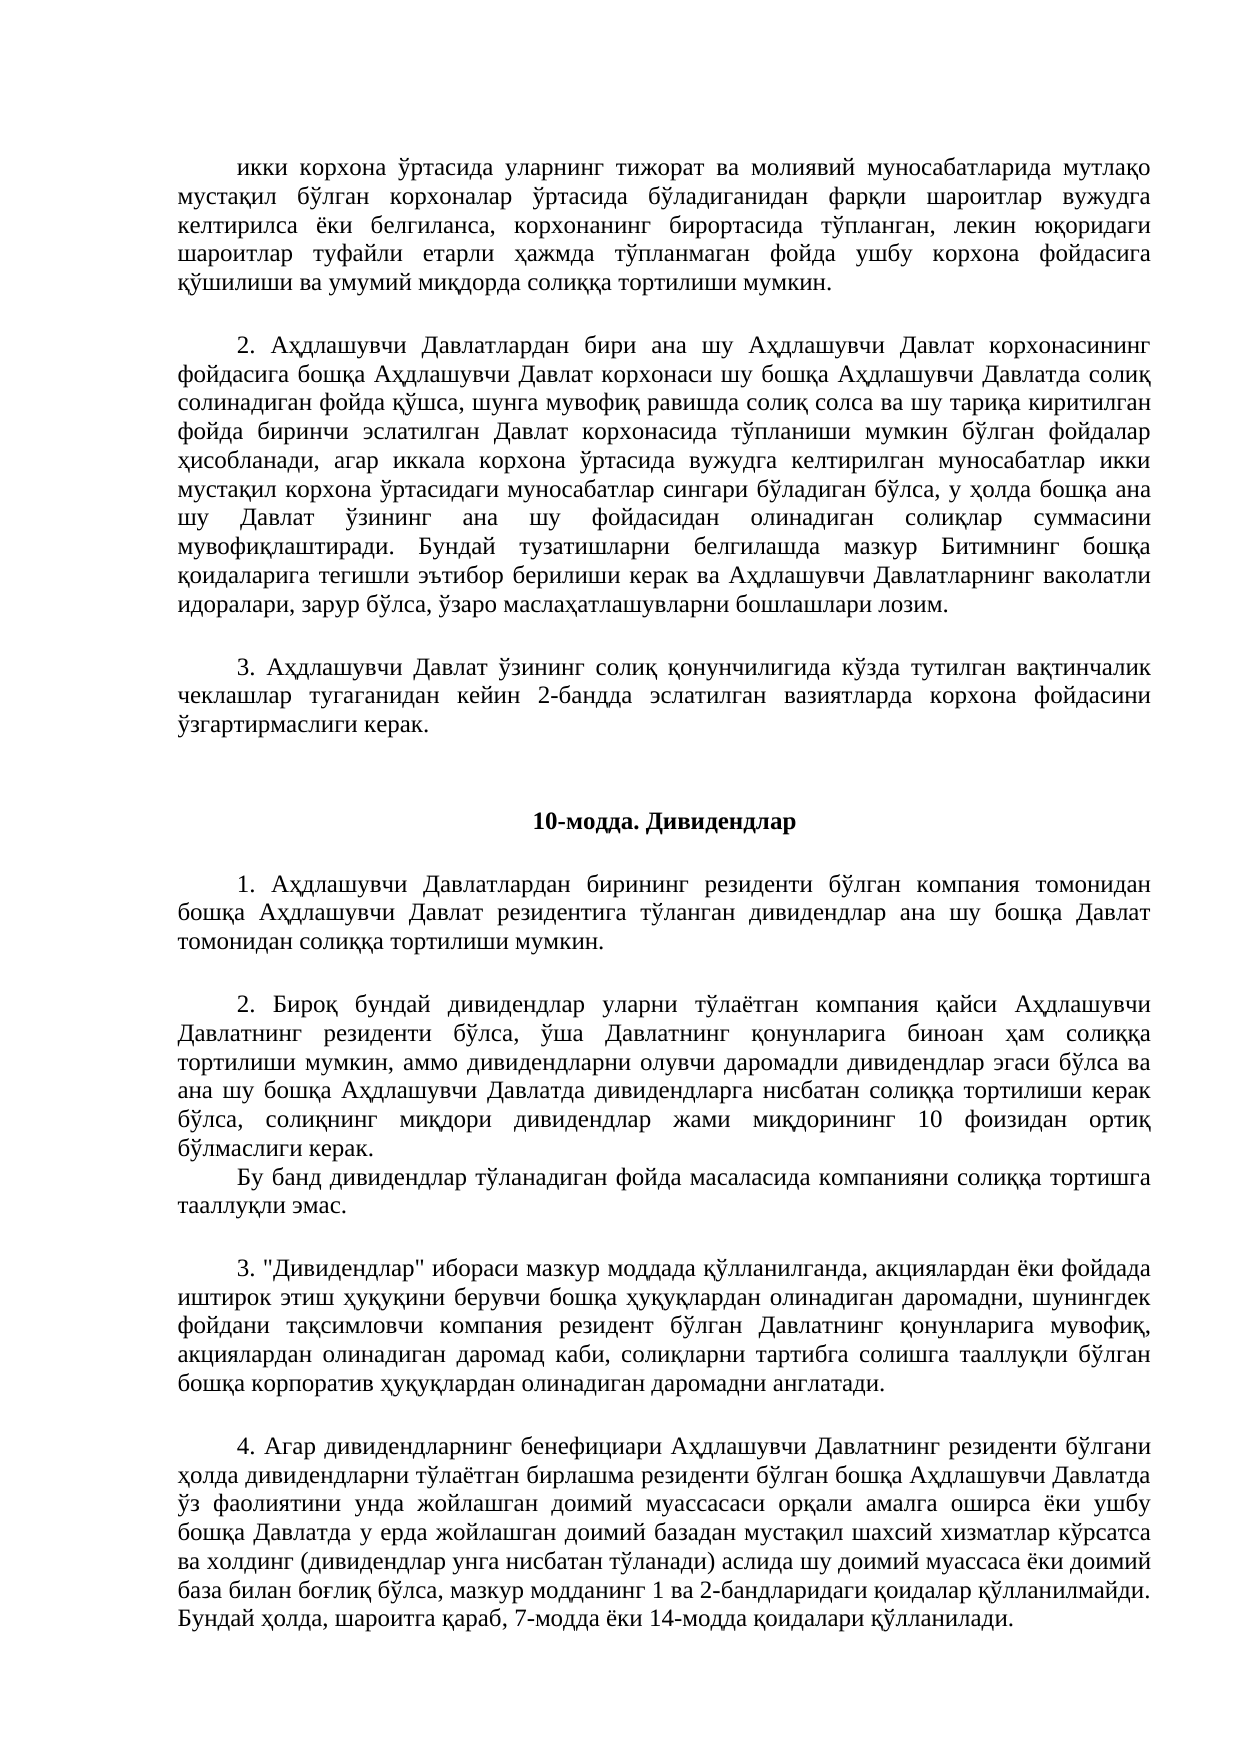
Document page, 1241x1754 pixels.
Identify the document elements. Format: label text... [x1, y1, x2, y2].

text Бу банд дивидендлар тўланадиган фойда масаласида компанияни солиққа тортишга тааллуқли эмас. [177, 1162, 1152, 1219]
text 10-модда. Дивидендлар [177, 806, 1152, 835]
text 1. Аҳдлашувчи Давлатлардан бирининг резиденти бўлган компания томонидан бошқа Аҳдлашувчи Давлат резидентига тўланган дивидендлар ана шу бошқа Давлат томонидан солиққа тортилиши мумкин. [177, 869, 1152, 955]
text икки корхона ўртасида уларнинг тижорат ва молиявий муносабатларида мутлақо мустақил бўлган корхоналар ўртасида бўладиганидан фарқли шароитлар вужудга келтирилса ёки белгиланса, корхонанинг бирортасида тўпланган, лекин юқоридаги шароитлар туфайли етарли ҳажмда тўпланмаган фойда ушбу корхона фойдасига қўшилиши ва умумий миқдорда солиққа тортилиши мумкин. [177, 152, 1152, 296]
text 3. "Дивидендлар" ибораси мазкур моддада қўлланилганда, акциялардан ёки фойдада иштирок этиш ҳуқуқини берувчи бошқа ҳуқуқлардан олинадиган даромадни, шунингдек фойдани тақсимловчи компания резидент бўлган Давлатнинг қонунларига мувофиқ, акциялардан олинадиган даромад каби, солиқларни тартибга солишга тааллуқли бўлган бошқа корпоратив ҳуқуқлардан олинадиган даромадни англатади. [177, 1253, 1152, 1397]
text 3. Аҳдлашувчи Давлат ўзининг солиқ қонунчилигида кўзда тутилган вақтинчалик чеклашлар тугаганидан кейин 2-бандда эслатилган вазиятларда корхона фойдасини ўзгартирмаслиги керак. [177, 652, 1152, 738]
text 2. Бироқ бундай дивидендлар уларни тўлаётган компания қайси Аҳдлашувчи Давлатнинг резиденти бўлса, ўша Давлатнинг қонунларига биноан ҳам солиққа тортилиши мумкин, аммо дивидендларни олувчи даромадли дивидендлар эгаси бўлса ва ана шу бошқа Аҳдлашувчи Давлатда дивидендларга нисбатан солиққа тортилиши керак бўлса, солиқнинг миқдори дивидендлар жами миқдорининг 10 фоизидан ортиқ бўлмаслиги керак. [177, 989, 1152, 1162]
text 2. Аҳдлашувчи Давлатлардан бири ана шу Аҳдлашувчи Давлат корхонасининг фойдасига бошқа Аҳдлашувчи Давлат корхонаси шу бошқа Аҳдлашувчи Давлатда солиқ солинадиган фойда қўшса, шунга мувофиқ равишда солиқ солса ва шу тариқа киритилган фойда биринчи эслатилган Давлат корхонасида тўпланиши мумкин бўлган фойдалар ҳисобланади, агар иккала корхона ўртасида вужудга келтирилган муносабатлар икки мустақил корхона ўртасидаги муносабатлар сингари бўладиган бўлса, у ҳолда бошқа ана шу Давлат ўзининг ана шу фойдасидан олинадиган солиқлар суммасини мувофиқлаштиради. Бундай тузатишларни белгилашда мазкур Битимнинг бошқа қоидаларига тегишли эътибор берилиши керак ва Аҳдлашувчи Давлатларнинг ваколатли идоралари, зарур бўлса, ўзаро маслаҳатлашувларни бошлашлари лозим. [177, 330, 1152, 617]
text 4. Агар дивидендларнинг бенефициари Аҳдлашувчи Давлатнинг резиденти бўлгани ҳолда дивидендларни тўлаётган бирлашма резиденти бўлган бошқа Аҳдлашувчи Давлатда ўз фаолиятини унда жойлашган доимий муассасаси орқали амалга оширса ёки ушбу бошқа Давлатда у ерда жойлашган доимий базадан мустақил шахсий хизматлар кўрсатса ва холдинг (дивидендлар унга нисбатан тўланади) аслида шу доимий муассаса ёки доимий база билан боғлиқ бўлса, мазкур модданинг 1 ва 2-бандларидаги қоидалар қўлланилмайди. Бундай ҳолда, шароитга қараб, 7-модда ёки 14-модда қоидалари қўлланилади. [177, 1431, 1152, 1632]
